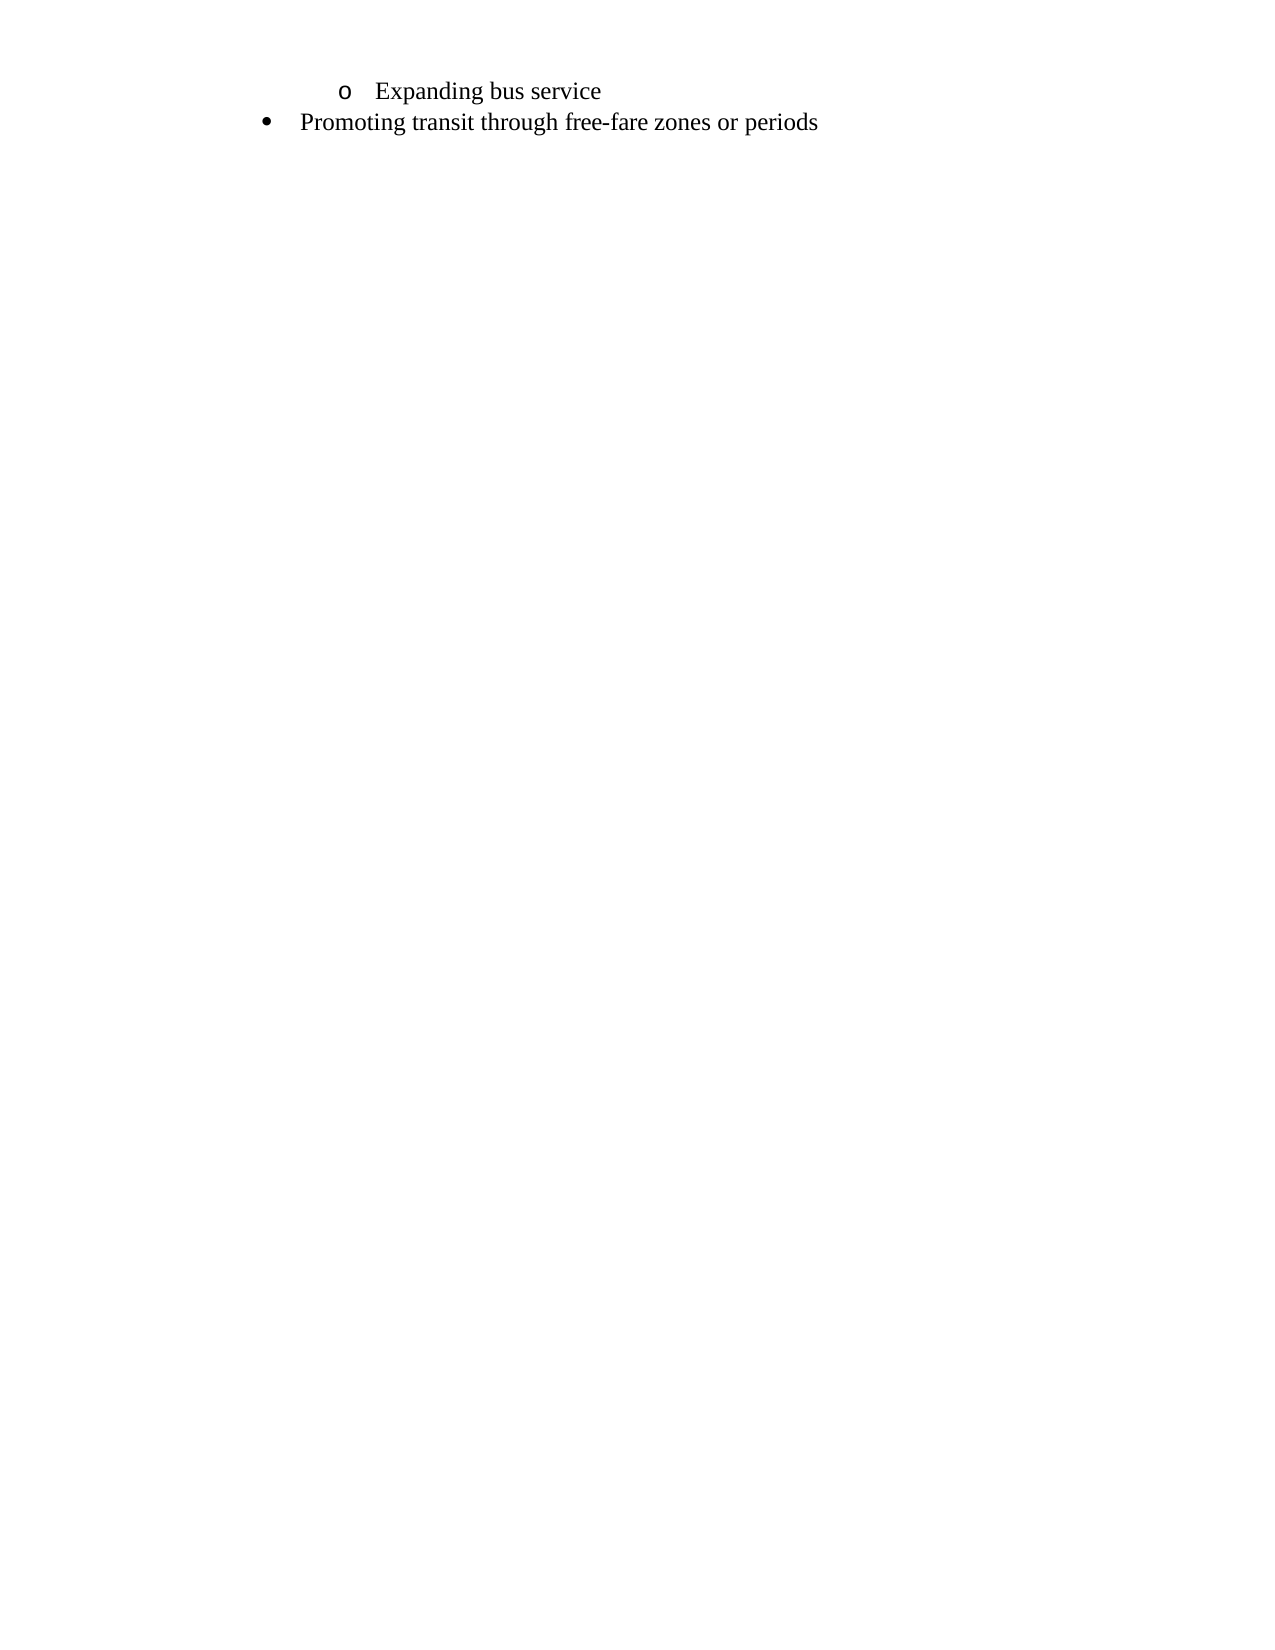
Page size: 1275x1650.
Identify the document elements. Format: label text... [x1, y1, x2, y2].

list Expanding bus service [337, 76, 1050, 107]
list Promoting transit through free-fare zones or periods [262, 107, 1050, 136]
